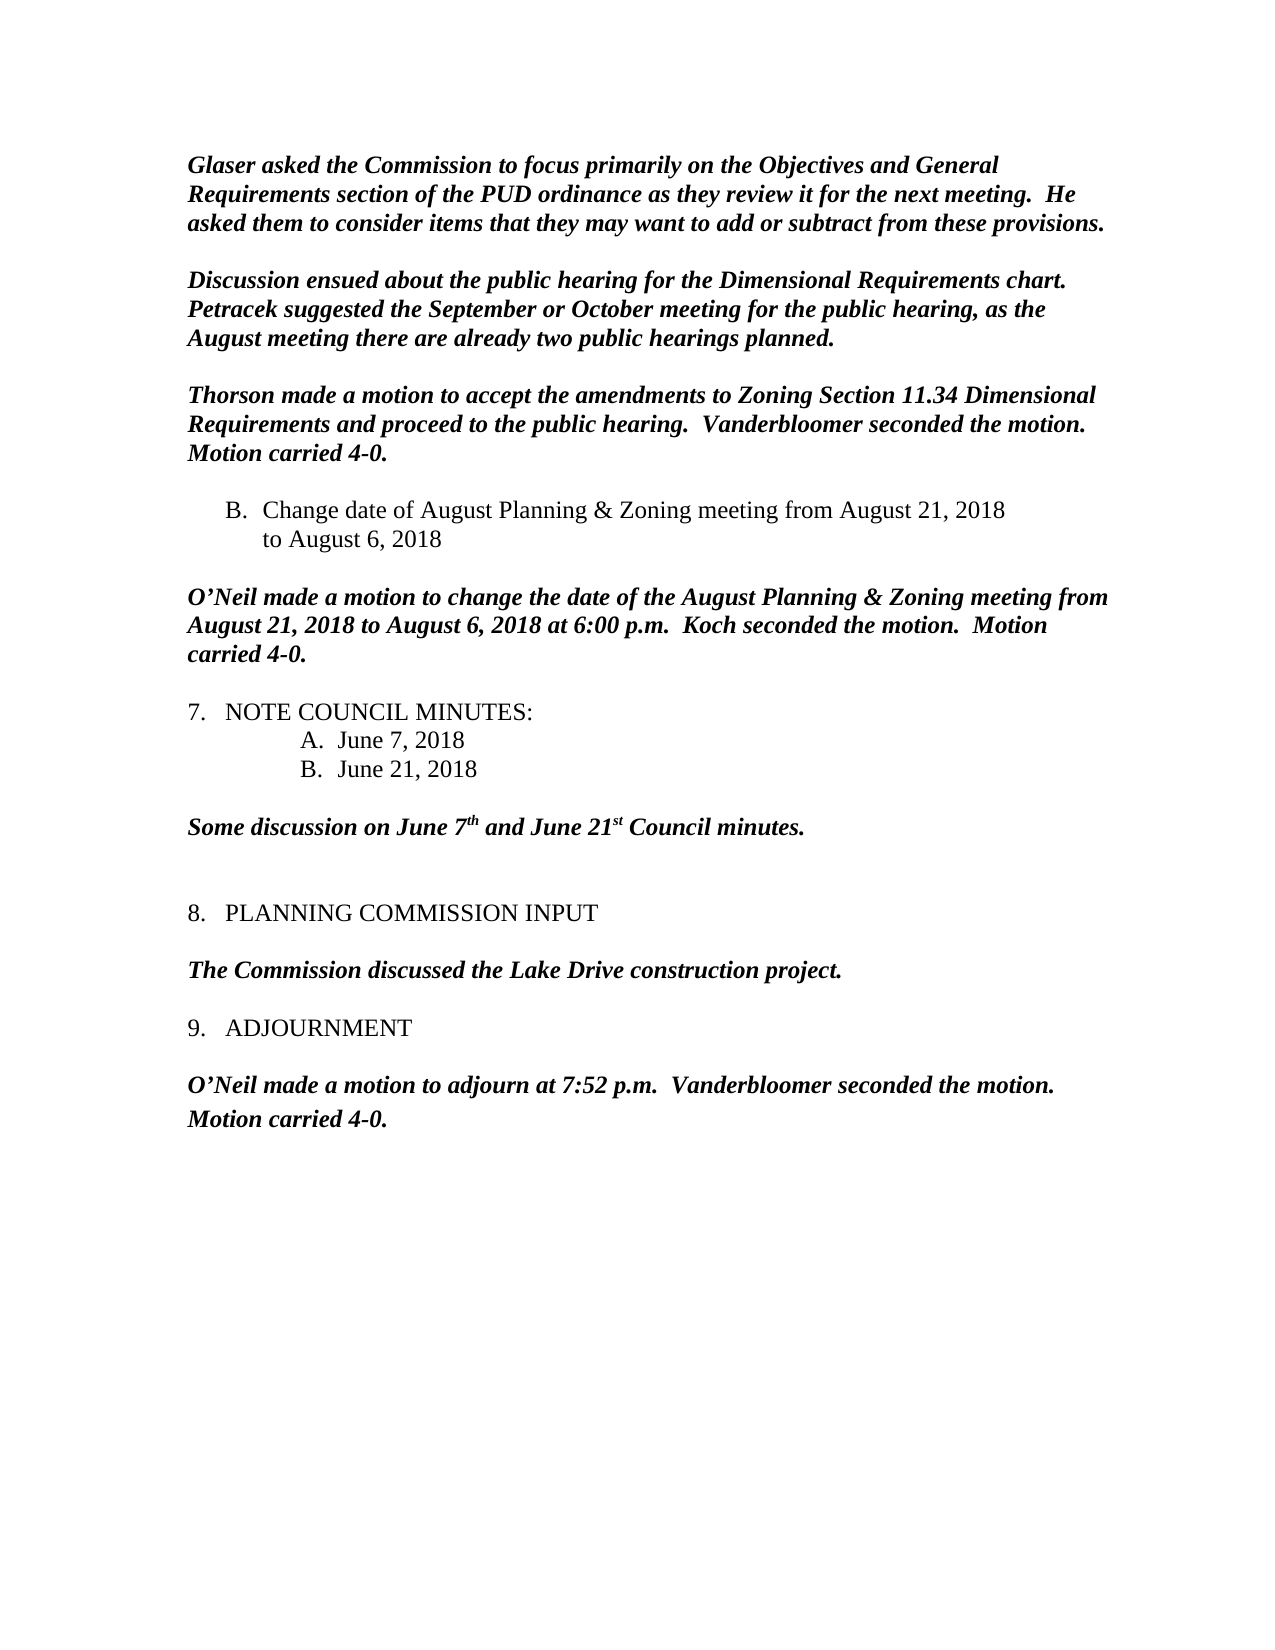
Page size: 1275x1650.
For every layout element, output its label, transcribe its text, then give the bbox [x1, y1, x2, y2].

text Glaser asked the Commission to focus primarily on the Objectives and General Requirements section of the PUD ordinance as they review it for the next meeting. He asked them to consider items that they may want to add or subtract from these provisions. [187, 151, 1125, 237]
text Discussion ensued about the public hearing for the Dimensional Requirements chart. Petracek suggested the September or October meeting for the public hearing, as the August meeting there are already two public hearings planned. [187, 266, 1125, 352]
list PLANNING COMMISSION INPUT [187, 898, 1087, 927]
text Thorson made a motion to accept the amendments to Zoning Section 11.34 Dimensional Requirements and proceed to the public hearing. Vanderbloomer seconded the motion. Motion carried 4-0. [187, 381, 1125, 467]
list June 7, 2018 [300, 726, 1116, 754]
list NOTE COUNCIL MINUTES: [187, 697, 1087, 726]
text O’Neil made a motion to change the date of the August Planning & Zoning meeting from August 21, 2018 to August 6, 2018 at 6:00 p.m. Koch seconded the motion. Motion carried 4-0. [187, 582, 1125, 668]
list June 21, 2018 [300, 754, 1116, 783]
text The Commission discussed the Lake Drive construction project. [187, 956, 1125, 984]
text Some discussion on June 7th and June 21st Council minutes. [187, 812, 1125, 869]
text O’Neil made a motion to adjourn at 7:52 p.m. Vanderbloomer seconded the motion. Motion carried 4-0. [187, 1071, 1125, 1132]
list ADJOURNMENT [187, 1013, 1087, 1042]
list Change date of August Planning & Zoning meeting from August 21, 2018 to August 6, 2018 [187, 496, 1087, 553]
